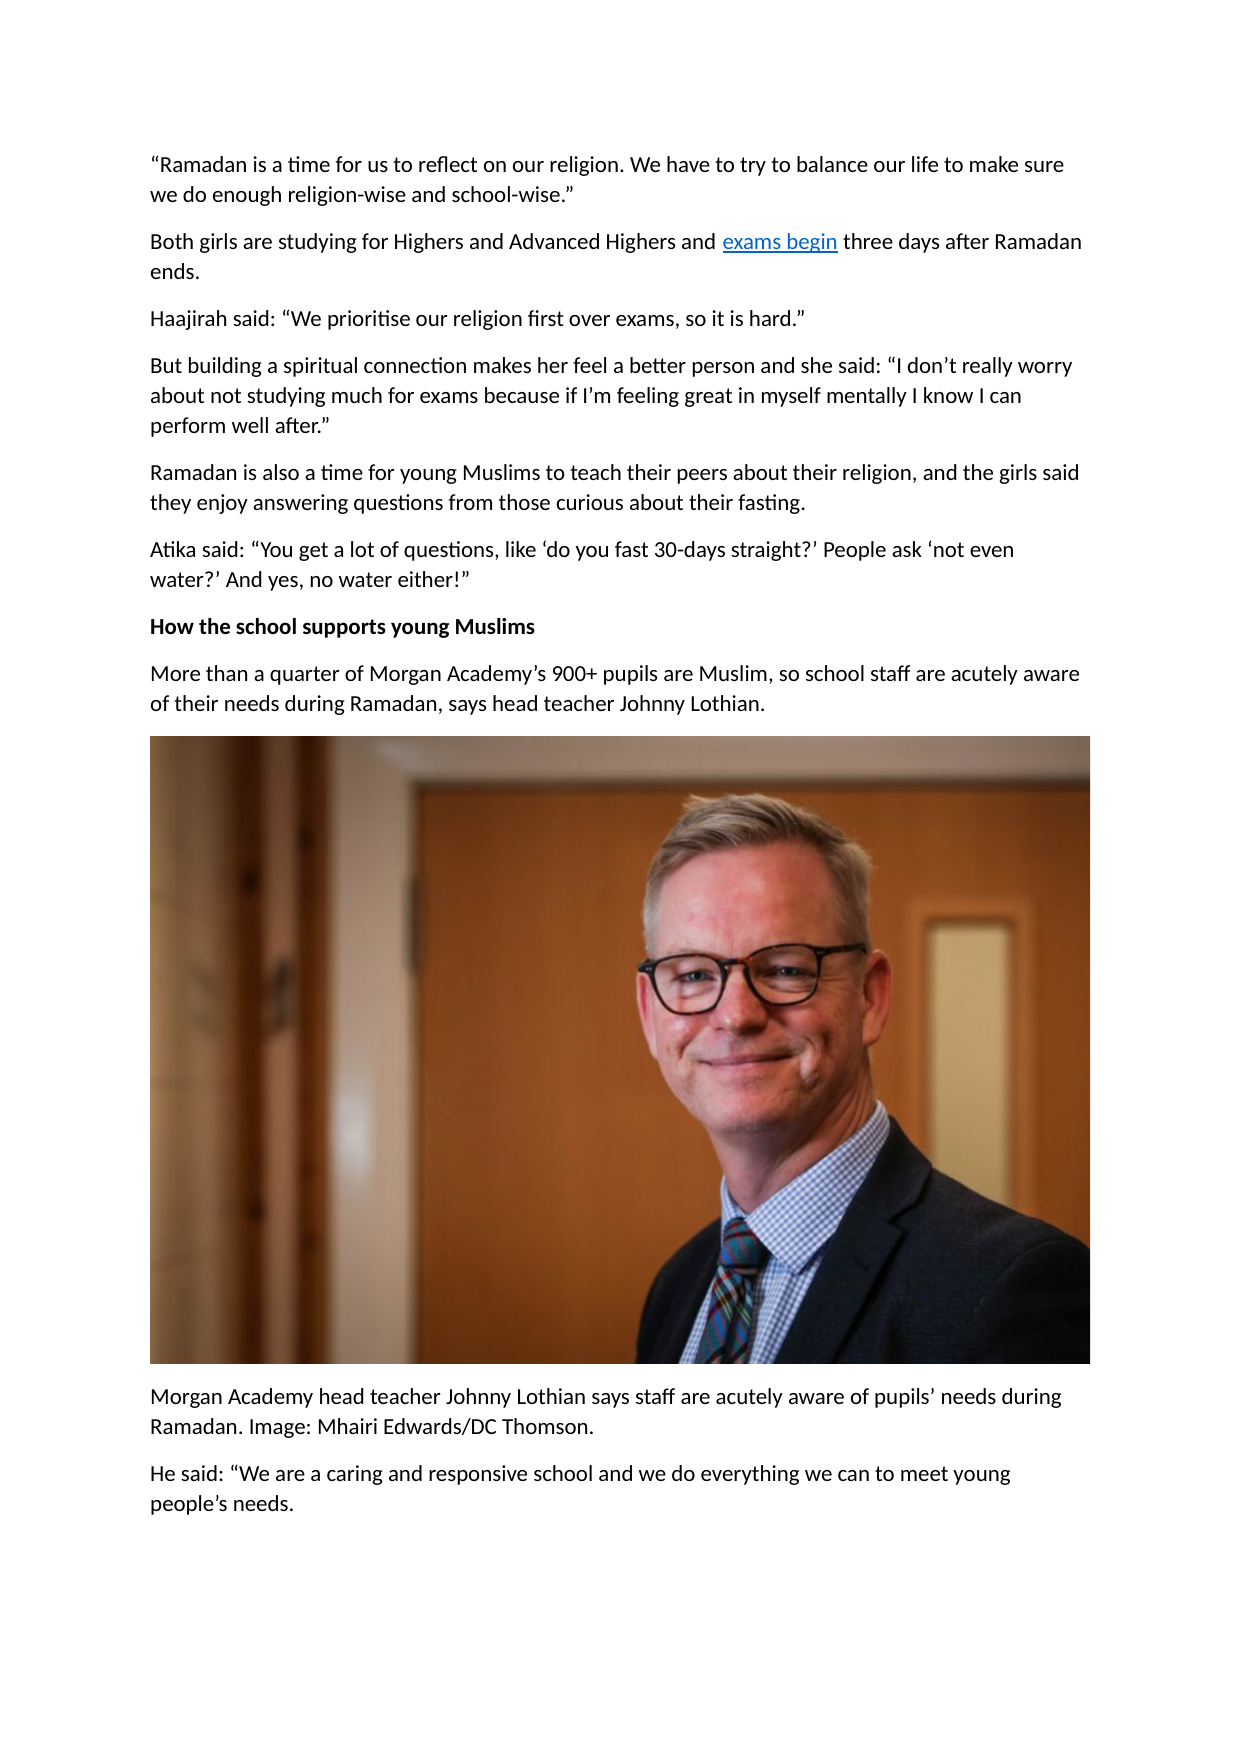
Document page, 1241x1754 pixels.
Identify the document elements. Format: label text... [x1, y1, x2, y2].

text Atika said: “You get a lot of questions, like ‘do you fast 30-days straight?’ People ask ‘not even water?’ And yes, no water either!” [150, 535, 1090, 594]
text Haajirah said: “We prioritise our religion first over exams, so it is hard.” [150, 304, 1090, 332]
text Ramadan is also a time for young Muslims to teach their peers about their religion, and the girls said they enjoy answering questions from those curious about their fasting. [150, 458, 1090, 517]
text But building a spiritual connection makes her feel a better person and she said: “I don’t really worry about not studying much for exams because if I’m feeling great in myself mentally I know I can perform well after.” [150, 351, 1090, 439]
text More than a quarter of Morgan Academy’s 900+ pupils are Muslim, so school staff are acutely aware of their needs during Ramadan, says head teacher Johnny Lothian. [150, 659, 1090, 718]
text Both girls are studying for Highers and Advanced Highers and exams begin three days after Ramadan ends. [150, 227, 1090, 285]
picture [150, 736, 1091, 1364]
text “Ramadan is a time for us to reflect on our religion. We have to try to balance our life to make sure we do enough religion-wise and school-wise.” [150, 150, 1090, 208]
text How the school supports young Muslims [150, 612, 1090, 641]
text He said: “We are a caring and responsive school and we do everything we can to meet young people’s needs. [150, 1459, 1090, 1517]
text Morgan Academy head teacher Johnny Lothian says staff are acutely aware of pupils’ needs during Ramadan. Image: Mhairi Edwards/DC Thomson. [150, 1382, 1090, 1440]
